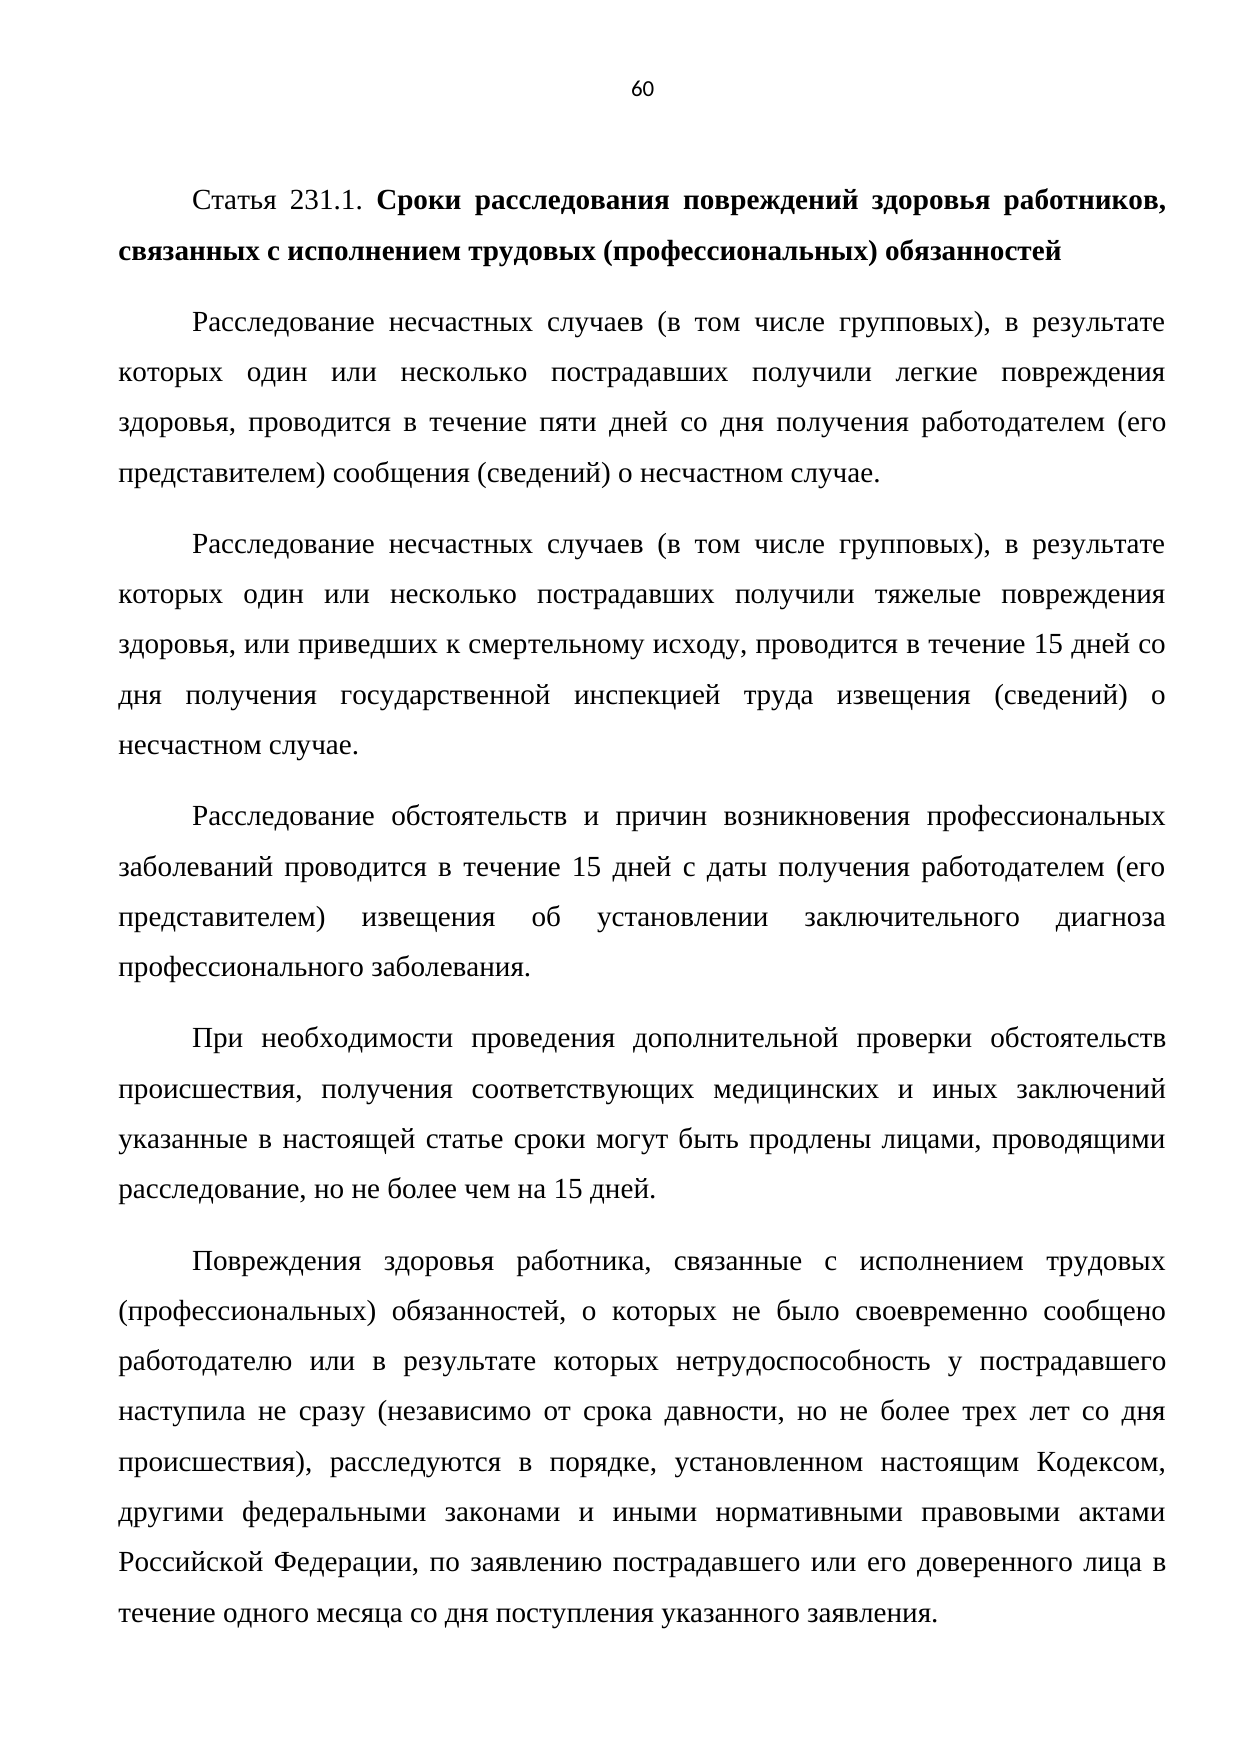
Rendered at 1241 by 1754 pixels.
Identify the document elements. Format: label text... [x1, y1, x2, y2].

text Расследование обстоятельств и причин возникновения профессиональных заболеваний проводится в течение 15 дней с даты получения работодателем (его представителем) извещения об установлении заключительного диагноза профессионального заболевания. [118, 798, 1167, 983]
text Статья 231.1. Сроки расследования повреждений здоровья работников, связанных с исполнением трудовых (профессиональных) обязанностей [118, 182, 1167, 266]
text Расследование несчастных случаев (в том числе групповых), в результате которых один или несколько пострадавших получили тяжелые повреждения здоровья, или приведших к смертельному исходу, проводится в течение 15 дней со дня получения государственной инспекцией труда извещения (сведений) о несчастном случае. [118, 526, 1167, 761]
text При необходимости проведения дополнительной проверки обстоятельств происшествия, получения соответствующих медицинских и иных заключений указанные в настоящей статье сроки могут быть продлены лицами, проводящими расследование, но не более чем на 15 дней. [118, 1021, 1167, 1205]
text Повреждения здоровья работника, связанные с исполнением трудовых (профессиональных) обязанностей, о которых не было своевременно сообщено работодателю или в результате которых нетрудоспособность у пострадавшего наступила не сразу (независимо от срока давности, но не более трех лет со дня происшествия), расследуются в порядке, установленном настоящим Кодексом, другими федеральными законами и иными нормативными правовыми актами Российской Федерации, по заявлению пострадавшего или его доверенного лица в течение одного месяца со дня поступления указанного заявления. [118, 1243, 1167, 1628]
text Расследование несчастных случаев (в том числе групповых), в результате которых один или несколько пострадавших получили легкие повреждения здоровья, проводится в течение пяти дней со дня получения работодателем (его представителем) сообщения (сведений) о несчастном случае. [118, 304, 1167, 488]
